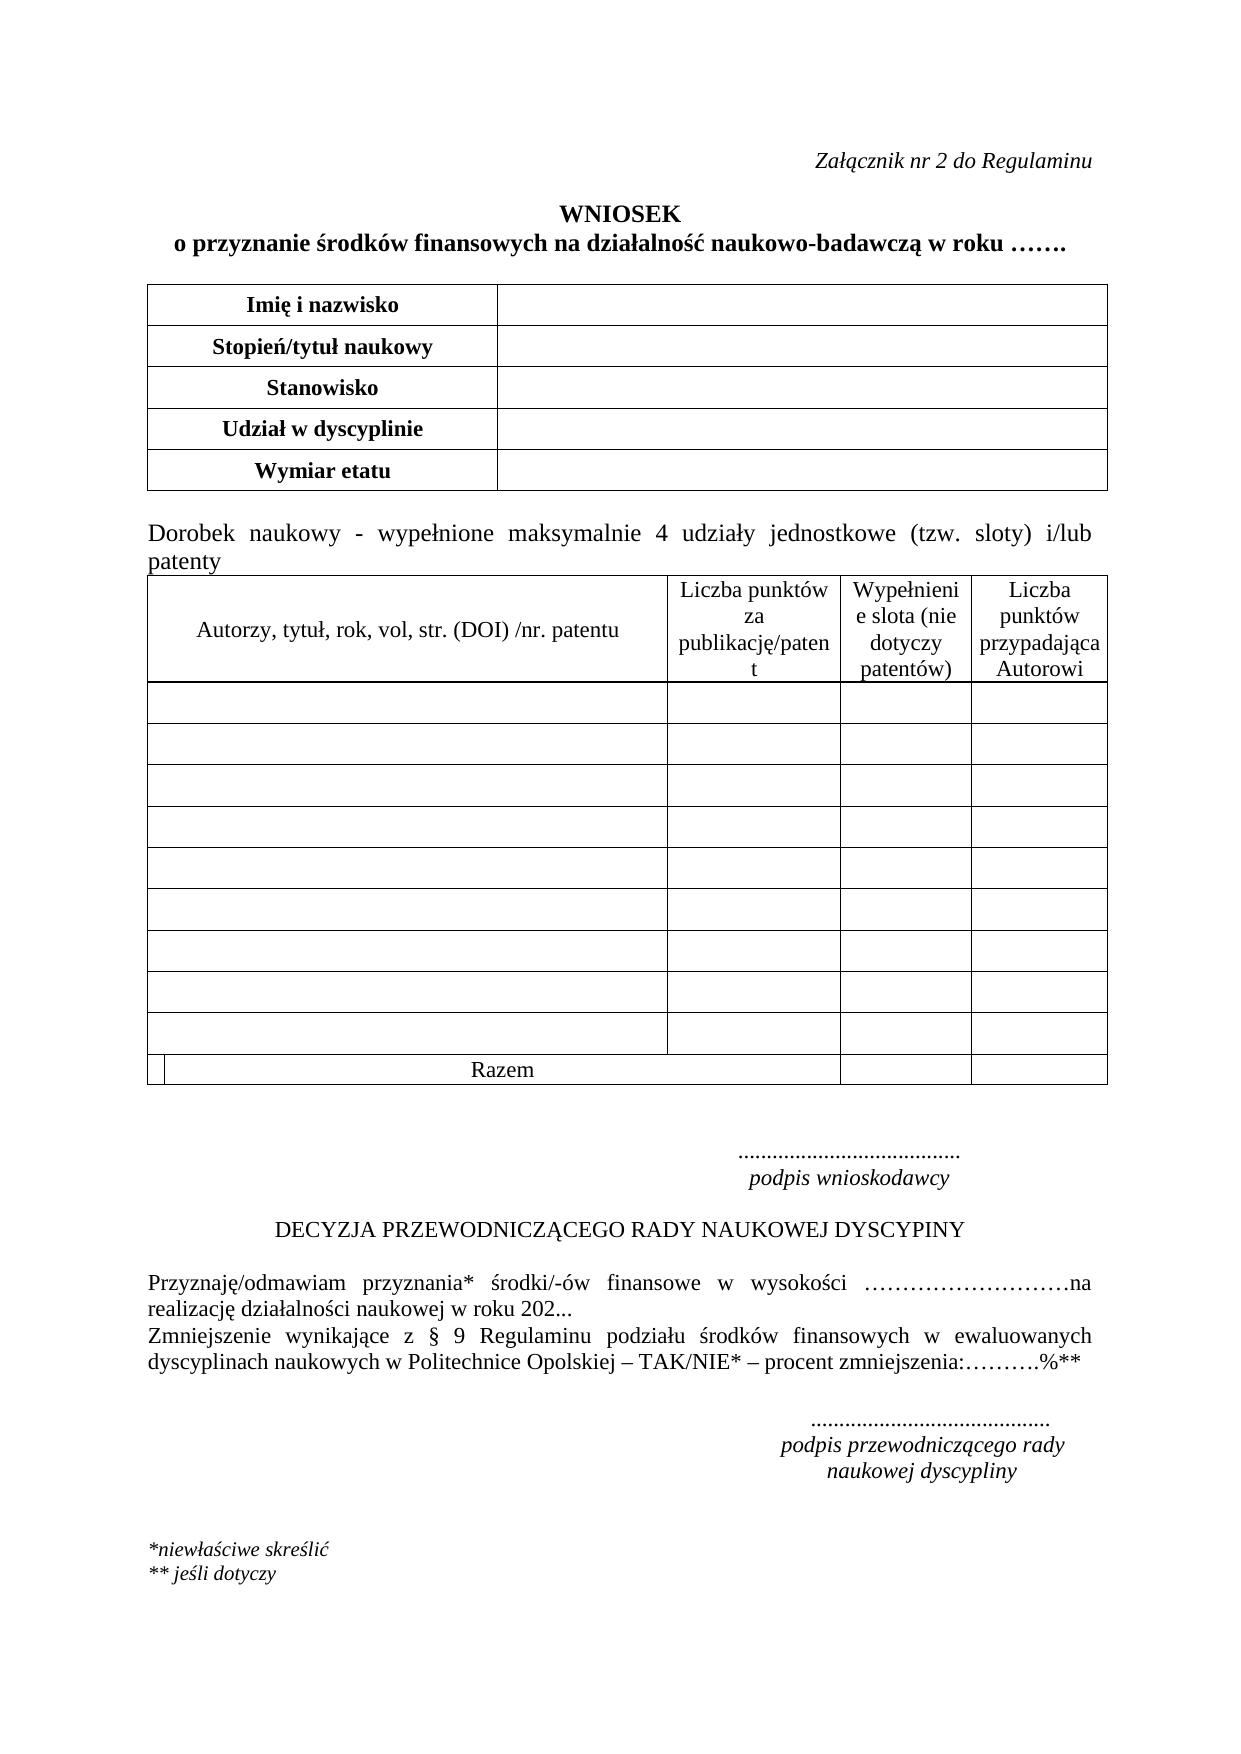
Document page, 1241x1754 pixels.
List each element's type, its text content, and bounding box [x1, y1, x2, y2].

table_cell [668, 1013, 840, 1054]
table_cell Wymiar etatu [148, 450, 497, 490]
table_cell [972, 765, 1107, 806]
table_cell [841, 931, 971, 971]
table_cell [668, 972, 840, 1012]
table_cell [972, 724, 1107, 764]
table_header Wypełnienie slota (nie dotyczy patentów) [841, 576, 971, 681]
text Zmniejszenie wynikające z § 9 Regulaminu podziału środków finansowych w ewaluowanych dyscyplinach naukowych w Politechnice Opolskiej – TAK/NIE* – procent zmniejszenia:……….%** [148, 1322, 1092, 1374]
table_cell [148, 889, 667, 929]
table_cell [148, 765, 667, 806]
table_cell [972, 683, 1107, 723]
table_cell [148, 931, 667, 971]
text Przyznaję/odmawiam przyznania* środki/-ów finansowe w wysokości ………………………na realizację działalności naukowej w roku 202... [148, 1269, 1092, 1322]
text Załącznik nr 2 do Regulaminu [148, 147, 1092, 173]
table_header Autorzy, tytuł, rok, vol, str. (DOI) /nr. patentu [148, 576, 667, 681]
table_cell [841, 1013, 971, 1054]
table_cell [498, 450, 1107, 490]
table_cell [841, 765, 971, 806]
table_cell [148, 1055, 164, 1083]
text o przyznanie środków finansowych na działalność naukowo-badawczą w roku ……. [148, 228, 1092, 257]
table_cell Stopień/tytuł naukowy [148, 326, 497, 366]
table_cell [972, 972, 1107, 1012]
table_cell [841, 724, 971, 764]
table_cell [972, 1055, 1107, 1083]
text WNIOSEK [148, 199, 1092, 228]
table_cell [668, 807, 840, 847]
text podpis wnioskodawcy [738, 1163, 1092, 1190]
table_cell [148, 683, 667, 723]
table_cell [668, 931, 840, 971]
table_cell Razem [165, 1055, 840, 1083]
table_header Imię i nazwisko [148, 285, 497, 325]
table_cell [841, 889, 971, 929]
table_cell Udział w dyscyplinie [148, 409, 497, 449]
table_cell [972, 889, 1107, 929]
table_header [498, 285, 1107, 325]
text *niewłaściwe skreślić [148, 1537, 1092, 1561]
table_cell [841, 683, 971, 723]
table_cell [972, 931, 1107, 971]
table_cell [148, 972, 667, 1012]
table_cell [668, 889, 840, 929]
table_header Liczba punktów przypadająca Autorowi [972, 576, 1107, 681]
table_cell [148, 848, 667, 888]
text ....................................... [738, 1137, 1092, 1163]
table_cell [148, 724, 667, 764]
table_cell [841, 972, 971, 1012]
table_cell [498, 367, 1107, 407]
table_cell [668, 683, 840, 723]
table_cell [972, 848, 1107, 888]
table_cell [668, 765, 840, 806]
table_cell [841, 1055, 971, 1083]
table_cell [668, 724, 840, 764]
table_cell Stanowisko [148, 367, 497, 407]
table_header Liczba punktów za publikację/patent [668, 576, 840, 681]
table_cell [841, 848, 971, 888]
table_cell [498, 409, 1107, 449]
table_cell [668, 848, 840, 888]
table_cell [841, 807, 971, 847]
text .......................................... [753, 1405, 1092, 1431]
table_cell [972, 807, 1107, 847]
table_cell [148, 1013, 667, 1054]
table_cell [498, 326, 1107, 366]
text ** jeśli dotyczy [148, 1561, 1092, 1585]
text podpis przewodniczącego rady naukowej dyscypliny [753, 1431, 1092, 1484]
text DECYZJA PRZEWODNICZĄCEGO RADY NAUKOWEJ DYSCYPINY [148, 1216, 1092, 1243]
table_cell [972, 1013, 1107, 1054]
text Dorobek naukowy - wypełnione maksymalnie 4 udziały jednostkowe (tzw. sloty) i/lub patenty [148, 518, 1092, 575]
table_cell [148, 807, 667, 847]
